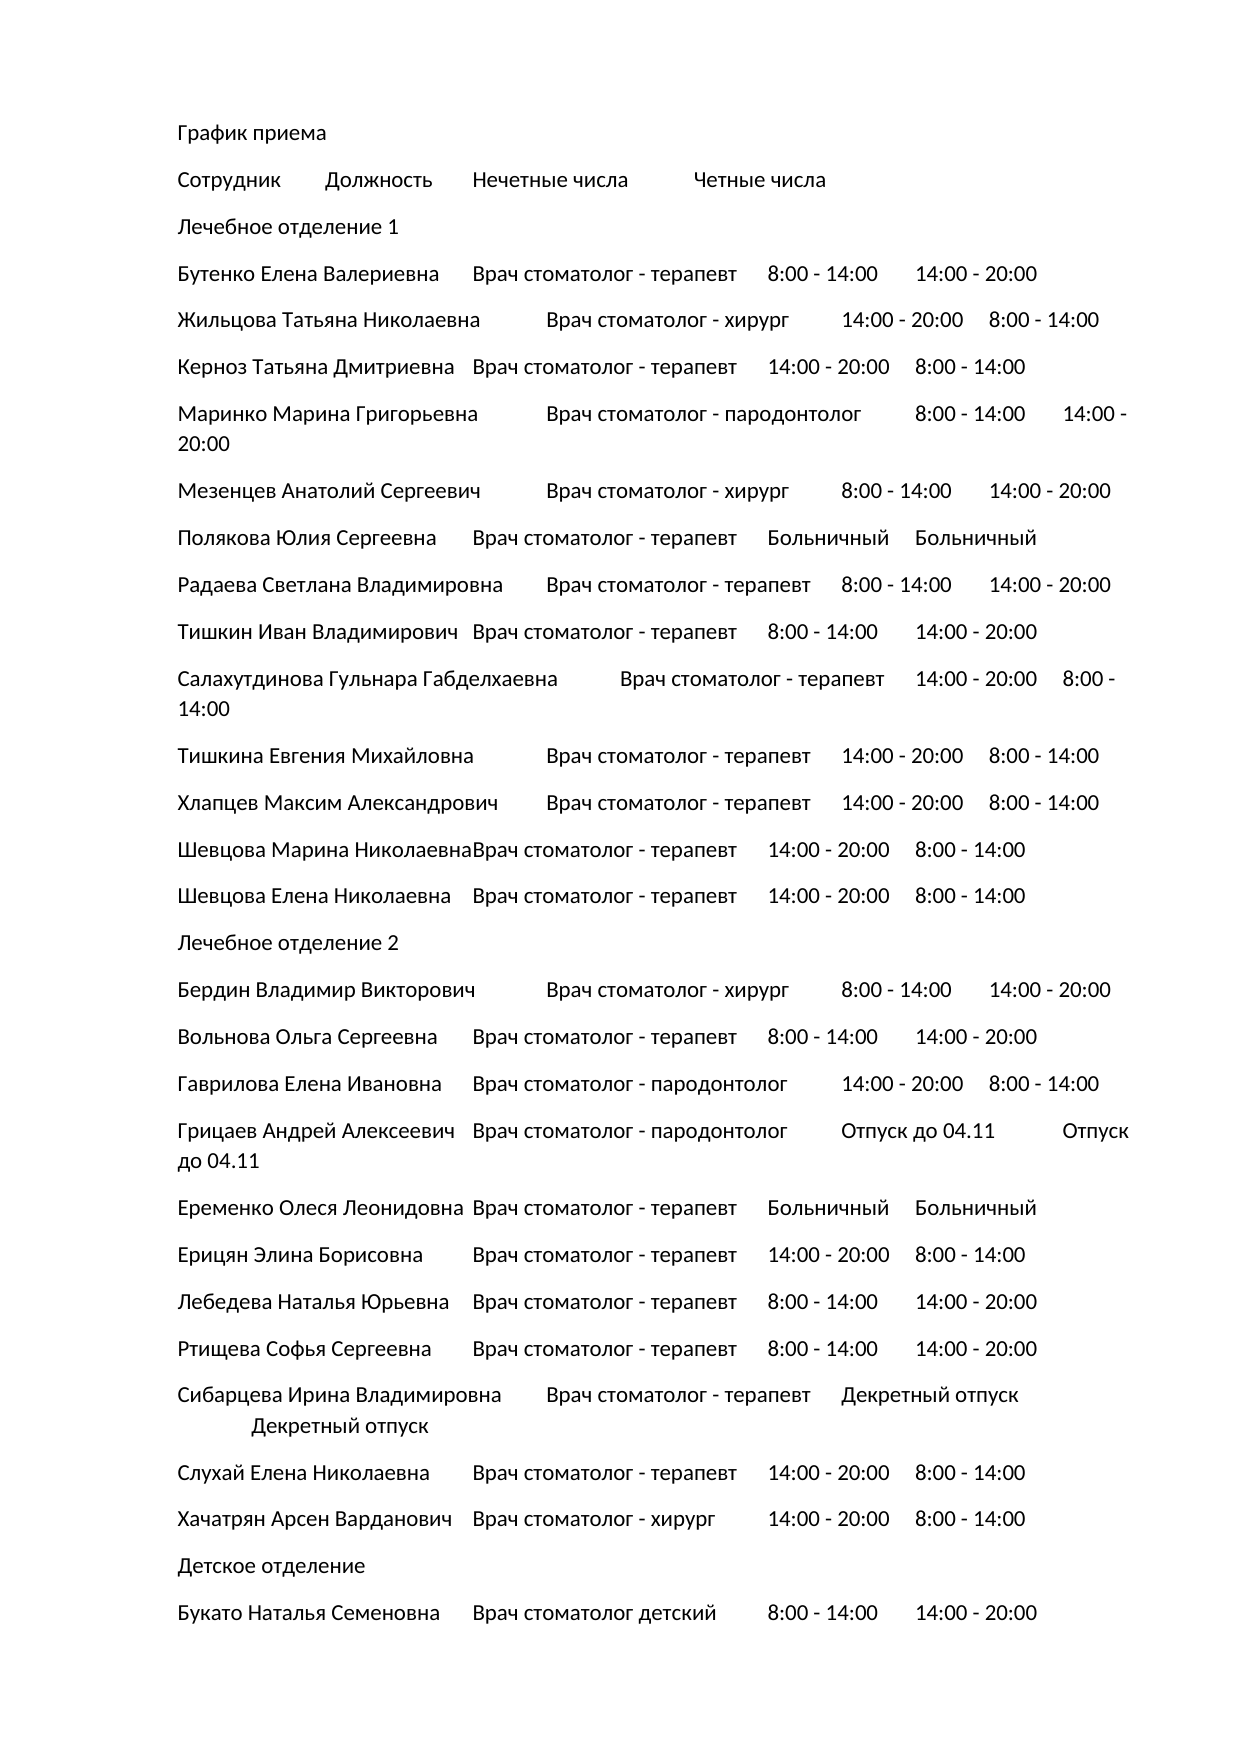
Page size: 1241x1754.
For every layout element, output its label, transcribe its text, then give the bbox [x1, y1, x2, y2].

text Сибарцева Ирина Владимировна Врач стоматолог - терапевт Декретный отпуск Декретный отпуск [177, 1381, 1152, 1439]
text Еременко Олеся Леонидовна Врач стоматолог - терапевт Больничный Больничный [177, 1193, 1152, 1221]
text Бутенко Елена Валериевна Врач стоматолог - терапевт 8:00 - 14:00 14:00 - 20:00 [177, 259, 1152, 287]
text Маринко Марина Григорьевна Врач стоматолог - пародонтолог 8:00 - 14:00 14:00 - 20:00 [177, 399, 1152, 458]
text Букато Наталья Семеновна Врач стоматолог детский 8:00 - 14:00 14:00 - 20:00 [177, 1598, 1152, 1626]
text Лечебное отделение 2 [177, 928, 1152, 957]
text Хачатрян Арсен Варданович Врач стоматолог - хирург 14:00 - 20:00 8:00 - 14:00 [177, 1504, 1152, 1533]
text Лебедева Наталья Юрьевна Врач стоматолог - терапевт 8:00 - 14:00 14:00 - 20:00 [177, 1287, 1152, 1315]
text Шевцова Марина Николаевна Врач стоматолог - терапевт 14:00 - 20:00 8:00 - 14:00 [177, 835, 1152, 863]
text Мезенцев Анатолий Сергеевич Врач стоматолог - хирург 8:00 - 14:00 14:00 - 20:00 [177, 476, 1152, 504]
text График приема [177, 118, 1152, 146]
text Гаврилова Елена Ивановна Врач стоматолог - пародонтолог 14:00 - 20:00 8:00 - 14:00 [177, 1069, 1152, 1097]
text Шевцова Елена Николаевна Врач стоматолог - терапевт 14:00 - 20:00 8:00 - 14:00 [177, 882, 1152, 910]
text Вольнова Ольга Сергеевна Врач стоматолог - терапевт 8:00 - 14:00 14:00 - 20:00 [177, 1022, 1152, 1050]
text Бердин Владимир Викторович Врач стоматолог - хирург 8:00 - 14:00 14:00 - 20:00 [177, 975, 1152, 1003]
text Детское отделение [177, 1551, 1152, 1579]
text Тишкина Евгения Михайловна Врач стоматолог - терапевт 14:00 - 20:00 8:00 - 14:00 [177, 741, 1152, 769]
text Сотрудник Должность Нечетные числа Четные числа [177, 165, 1152, 193]
text Хлапцев Максим Александрович Врач стоматолог - терапевт 14:00 - 20:00 8:00 - 14:00 [177, 788, 1152, 816]
text Жильцова Татьяна Николаевна Врач стоматолог - хирург 14:00 - 20:00 8:00 - 14:00 [177, 306, 1152, 334]
text Грицаев Андрей Алексеевич Врач стоматолог - пародонтолог Отпуск до 04.11 Отпуск до 04.11 [177, 1116, 1152, 1174]
text Лечебное отделение 1 [177, 212, 1152, 240]
text Слухай Елена Николаевна Врач стоматолог - терапевт 14:00 - 20:00 8:00 - 14:00 [177, 1458, 1152, 1486]
text Полякова Юлия Сергеевна Врач стоматолог - терапевт Больничный Больничный [177, 523, 1152, 551]
text Радаева Светлана Владимировна Врач стоматолог - терапевт 8:00 - 14:00 14:00 - 20:00 [177, 570, 1152, 598]
text Тишкин Иван Владимирович Врач стоматолог - терапевт 8:00 - 14:00 14:00 - 20:00 [177, 617, 1152, 645]
text Салахутдинова Гульнара Габделхаевна Врач стоматолог - терапевт 14:00 - 20:00 8:00 - 14:00 [177, 664, 1152, 722]
text Керноз Татьяна Дмитриевна Врач стоматолог - терапевт 14:00 - 20:00 8:00 - 14:00 [177, 352, 1152, 381]
text Ртищева Софья Сергеевна Врач стоматолог - терапевт 8:00 - 14:00 14:00 - 20:00 [177, 1334, 1152, 1362]
text Ерицян Элина Борисовна Врач стоматолог - терапевт 14:00 - 20:00 8:00 - 14:00 [177, 1240, 1152, 1268]
